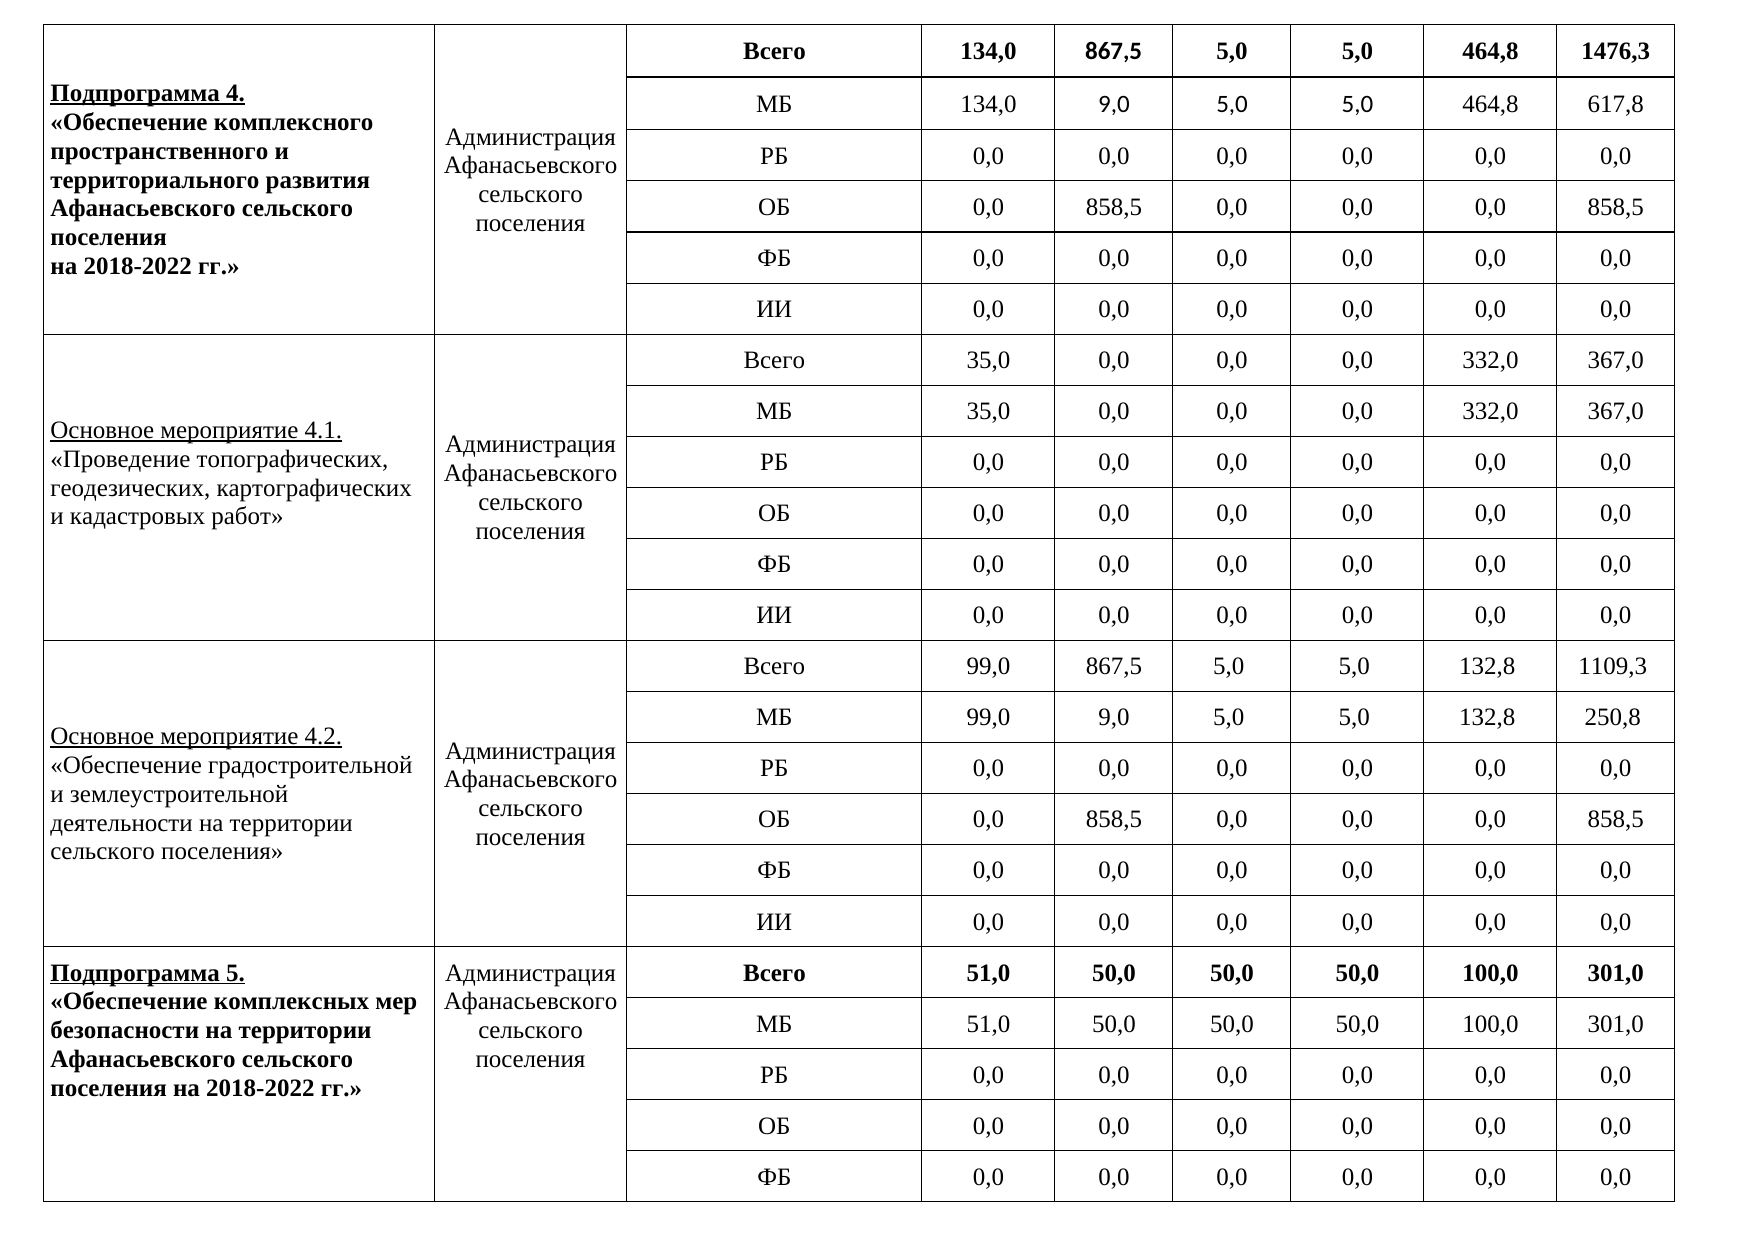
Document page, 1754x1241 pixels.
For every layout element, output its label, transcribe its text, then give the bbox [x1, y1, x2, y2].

table_cell 132,8 [1424, 692, 1556, 742]
table_cell РБ [627, 130, 921, 180]
table_cell 0,0 [1173, 539, 1290, 589]
table_cell 0,0 [1557, 233, 1674, 282]
table_cell 5,0 [1291, 25, 1423, 76]
table_cell 0,0 [1173, 181, 1290, 231]
table_cell 0,0 [922, 181, 1054, 231]
table_cell 0,0 [1557, 488, 1674, 538]
table_cell 0,0 [1173, 1151, 1290, 1201]
table_cell Администрация Афанасьевского сельского поселения [435, 335, 626, 640]
table_cell 0,0 [922, 743, 1054, 793]
table_cell 5,0 [1173, 692, 1290, 742]
table_cell 0,0 [1557, 590, 1674, 640]
table_cell РБ [627, 743, 921, 793]
table_cell 0,0 [1424, 130, 1556, 180]
table_cell 0,0 [922, 437, 1054, 487]
table_cell 367,0 [1557, 386, 1674, 436]
table_cell 0,0 [922, 845, 1054, 895]
table_cell Основное мероприятие 4.1. «Проведение топографических, геодезических, картографических и кадастровых работ» [44, 335, 434, 640]
table_cell 0,0 [1424, 896, 1556, 946]
table_cell 100,0 [1424, 998, 1556, 1048]
table_cell 0,0 [1424, 488, 1556, 538]
table_cell 0,0 [1055, 590, 1172, 640]
table_cell 0,0 [1557, 284, 1674, 333]
table_cell Основное мероприятие 4.2. «Обеспечение градостроительной и землеустроительной деятельности на территории сельского поселения» [44, 641, 434, 946]
table_cell Всего [627, 947, 921, 997]
table_cell 100,0 [1424, 947, 1556, 997]
table_cell 0,0 [1055, 539, 1172, 589]
table_cell 35,0 [922, 335, 1054, 384]
table_cell 0,0 [1557, 845, 1674, 895]
table_cell 0,0 [1055, 743, 1172, 793]
table_cell 367,0 [1557, 335, 1674, 384]
table_cell 0,0 [1173, 335, 1290, 384]
table_cell 0,0 [1557, 539, 1674, 589]
table_cell 0,0 [1424, 181, 1556, 231]
table_cell 99,0 [922, 641, 1054, 691]
table_cell 0,0 [1424, 233, 1556, 282]
table_cell 0,0 [1173, 437, 1290, 487]
table_cell 0,0 [1291, 1151, 1423, 1201]
table_cell 0,0 [1424, 743, 1556, 793]
table_cell 51,0 [922, 998, 1054, 1048]
table_cell 0,0 [1424, 284, 1556, 333]
table_cell 0,0 [922, 1049, 1054, 1099]
table_cell 0,0 [1557, 130, 1674, 180]
table_cell 5,0 [1173, 641, 1290, 691]
table_cell 0,0 [1424, 437, 1556, 487]
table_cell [435, 947, 626, 1201]
table_cell ОБ [627, 488, 921, 538]
table_cell 0,0 [1291, 386, 1423, 436]
table_cell МБ [627, 692, 921, 742]
table_cell 132,8 [1424, 641, 1556, 691]
table_cell 0,0 [1424, 590, 1556, 640]
table_cell 0,0 [1291, 488, 1423, 538]
table_cell 617,8 [1557, 78, 1674, 129]
table_cell 867,5 [1055, 25, 1172, 76]
table_cell 0,0 [1291, 1049, 1423, 1099]
table_cell МБ [627, 998, 921, 1048]
table_cell 0,0 [1291, 590, 1423, 640]
table_cell 464,8 [1424, 25, 1556, 76]
table_cell 301,0 [1557, 998, 1674, 1048]
table_cell 1109,3 [1557, 641, 1674, 691]
table_cell ФБ [627, 1151, 921, 1201]
table_cell 0,0 [1291, 1100, 1423, 1150]
table_cell 0,0 [1557, 437, 1674, 487]
table_cell 1476,3 [1557, 25, 1674, 76]
table_cell 5,0 [1173, 78, 1290, 129]
table_cell 332,0 [1424, 335, 1556, 384]
table_cell 0,0 [1291, 896, 1423, 946]
table_cell 0,0 [1173, 590, 1290, 640]
table_cell 50,0 [1291, 998, 1423, 1048]
table_cell РБ [627, 1049, 921, 1099]
table_cell МБ [627, 386, 921, 436]
table_cell 50,0 [1291, 947, 1423, 997]
table_cell ИИ [627, 284, 921, 333]
table_cell 0,0 [1173, 743, 1290, 793]
table_cell 0,0 [1557, 1100, 1674, 1150]
table_cell 0,0 [1173, 284, 1290, 333]
table_cell 0,0 [1055, 284, 1172, 333]
table_cell 50,0 [1055, 947, 1172, 997]
table_cell 0,0 [1291, 130, 1423, 180]
table_cell 0,0 [1291, 335, 1423, 384]
table_cell 0,0 [1055, 1151, 1172, 1201]
table_cell 50,0 [1173, 998, 1290, 1048]
table_cell 0,0 [1055, 1049, 1172, 1099]
table_cell 858,5 [1557, 794, 1674, 844]
table_cell 0,0 [922, 284, 1054, 333]
table_cell ОБ [627, 1100, 921, 1150]
table_cell 0,0 [1055, 845, 1172, 895]
table_cell 99,0 [922, 692, 1054, 742]
table_cell 0,0 [1055, 335, 1172, 384]
table_cell 134,0 [922, 25, 1054, 76]
table_cell ОБ [627, 794, 921, 844]
table_cell 0,0 [1291, 284, 1423, 333]
table_cell 0,0 [1557, 1151, 1674, 1201]
table_cell 5,0 [1291, 78, 1423, 129]
table_cell Всего [627, 25, 921, 76]
table_cell 0,0 [1291, 743, 1423, 793]
table_cell 0,0 [1055, 896, 1172, 946]
table_cell 332,0 [1424, 386, 1556, 436]
table_cell 0,0 [1173, 1049, 1290, 1099]
table_cell 0,0 [1557, 896, 1674, 946]
table_cell Администрация Афанасьевского сельского поселения [435, 641, 626, 946]
table_cell 50,0 [1055, 998, 1172, 1048]
table_cell 0,0 [1424, 845, 1556, 895]
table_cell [435, 25, 626, 333]
table_cell 867,5 [1055, 641, 1172, 691]
table_cell 0,0 [1291, 233, 1423, 282]
table_cell 0,0 [1424, 1049, 1556, 1099]
table_cell 5,0 [1173, 25, 1290, 76]
table_cell 0,0 [922, 539, 1054, 589]
table_cell 0,0 [1173, 488, 1290, 538]
table_cell 0,0 [922, 233, 1054, 282]
table_cell 0,0 [1291, 181, 1423, 231]
table_cell ФБ [627, 845, 921, 895]
table_cell 0,0 [1173, 233, 1290, 282]
table_cell 0,0 [1173, 794, 1290, 844]
table_cell 301,0 [1557, 947, 1674, 997]
table_cell 0,0 [1173, 130, 1290, 180]
table_cell ИИ [627, 590, 921, 640]
table_cell 5,0 [1291, 692, 1423, 742]
table_cell 0,0 [1557, 1049, 1674, 1099]
table_cell 0,0 [1055, 130, 1172, 180]
table_cell Всего [627, 641, 921, 691]
table_cell 0,0 [1173, 386, 1290, 436]
table_cell Подпрограмма 5. «Обеспечение комплексных мер безопасности на территории Афанасьевского сельского поселения на 2018-2022 гг.» [44, 947, 434, 1201]
table_cell Всего [627, 335, 921, 384]
table_cell Подпрограмма 4. «Обеспечение комплексного пространственного и территориального развития Афанасьевского сельского поселения на 2018-2022 гг.» [44, 25, 434, 333]
table_cell 858,5 [1055, 181, 1172, 231]
table_cell РБ [627, 437, 921, 487]
table_cell 0,0 [1173, 1100, 1290, 1150]
table_cell ОБ [627, 181, 921, 231]
table_cell 0,0 [1291, 539, 1423, 589]
table_cell 5,0 [1291, 641, 1423, 691]
table_cell 0,0 [922, 488, 1054, 538]
table_cell 0,0 [922, 896, 1054, 946]
table_cell 858,5 [1557, 181, 1674, 231]
table_cell 0,0 [922, 794, 1054, 844]
table_cell 51,0 [922, 947, 1054, 997]
table_cell 35,0 [922, 386, 1054, 436]
table_cell 0,0 [922, 1151, 1054, 1201]
table_cell 0,0 [1291, 845, 1423, 895]
table_cell 0,0 [1424, 539, 1556, 589]
table_cell 0,0 [1055, 437, 1172, 487]
table_cell 9,0 [1055, 78, 1172, 129]
table_cell 50,0 [1173, 947, 1290, 997]
table_cell 464,8 [1424, 78, 1556, 129]
table_cell 0,0 [1424, 1151, 1556, 1201]
table_cell 0,0 [1424, 794, 1556, 844]
table_cell ФБ [627, 539, 921, 589]
table_cell 134,0 [922, 78, 1054, 129]
table_cell 0,0 [1173, 845, 1290, 895]
table_cell 0,0 [922, 1100, 1054, 1150]
table_cell ИИ [627, 896, 921, 946]
table_cell 9,0 [1055, 692, 1172, 742]
table_cell 0,0 [1055, 386, 1172, 436]
table_cell 0,0 [1291, 794, 1423, 844]
table_cell МБ [627, 78, 921, 129]
table_cell 0,0 [1055, 1100, 1172, 1150]
table_cell 858,5 [1055, 794, 1172, 844]
table_cell 0,0 [1055, 233, 1172, 282]
table_cell 0,0 [1055, 488, 1172, 538]
table_cell 0,0 [1291, 437, 1423, 487]
table_cell 250,8 [1557, 692, 1674, 742]
table_cell 0,0 [922, 590, 1054, 640]
table_cell 0,0 [1424, 1100, 1556, 1150]
table_cell ФБ [627, 233, 921, 282]
table_cell 0,0 [1557, 743, 1674, 793]
table_cell 0,0 [922, 130, 1054, 180]
table_cell 0,0 [1173, 896, 1290, 946]
